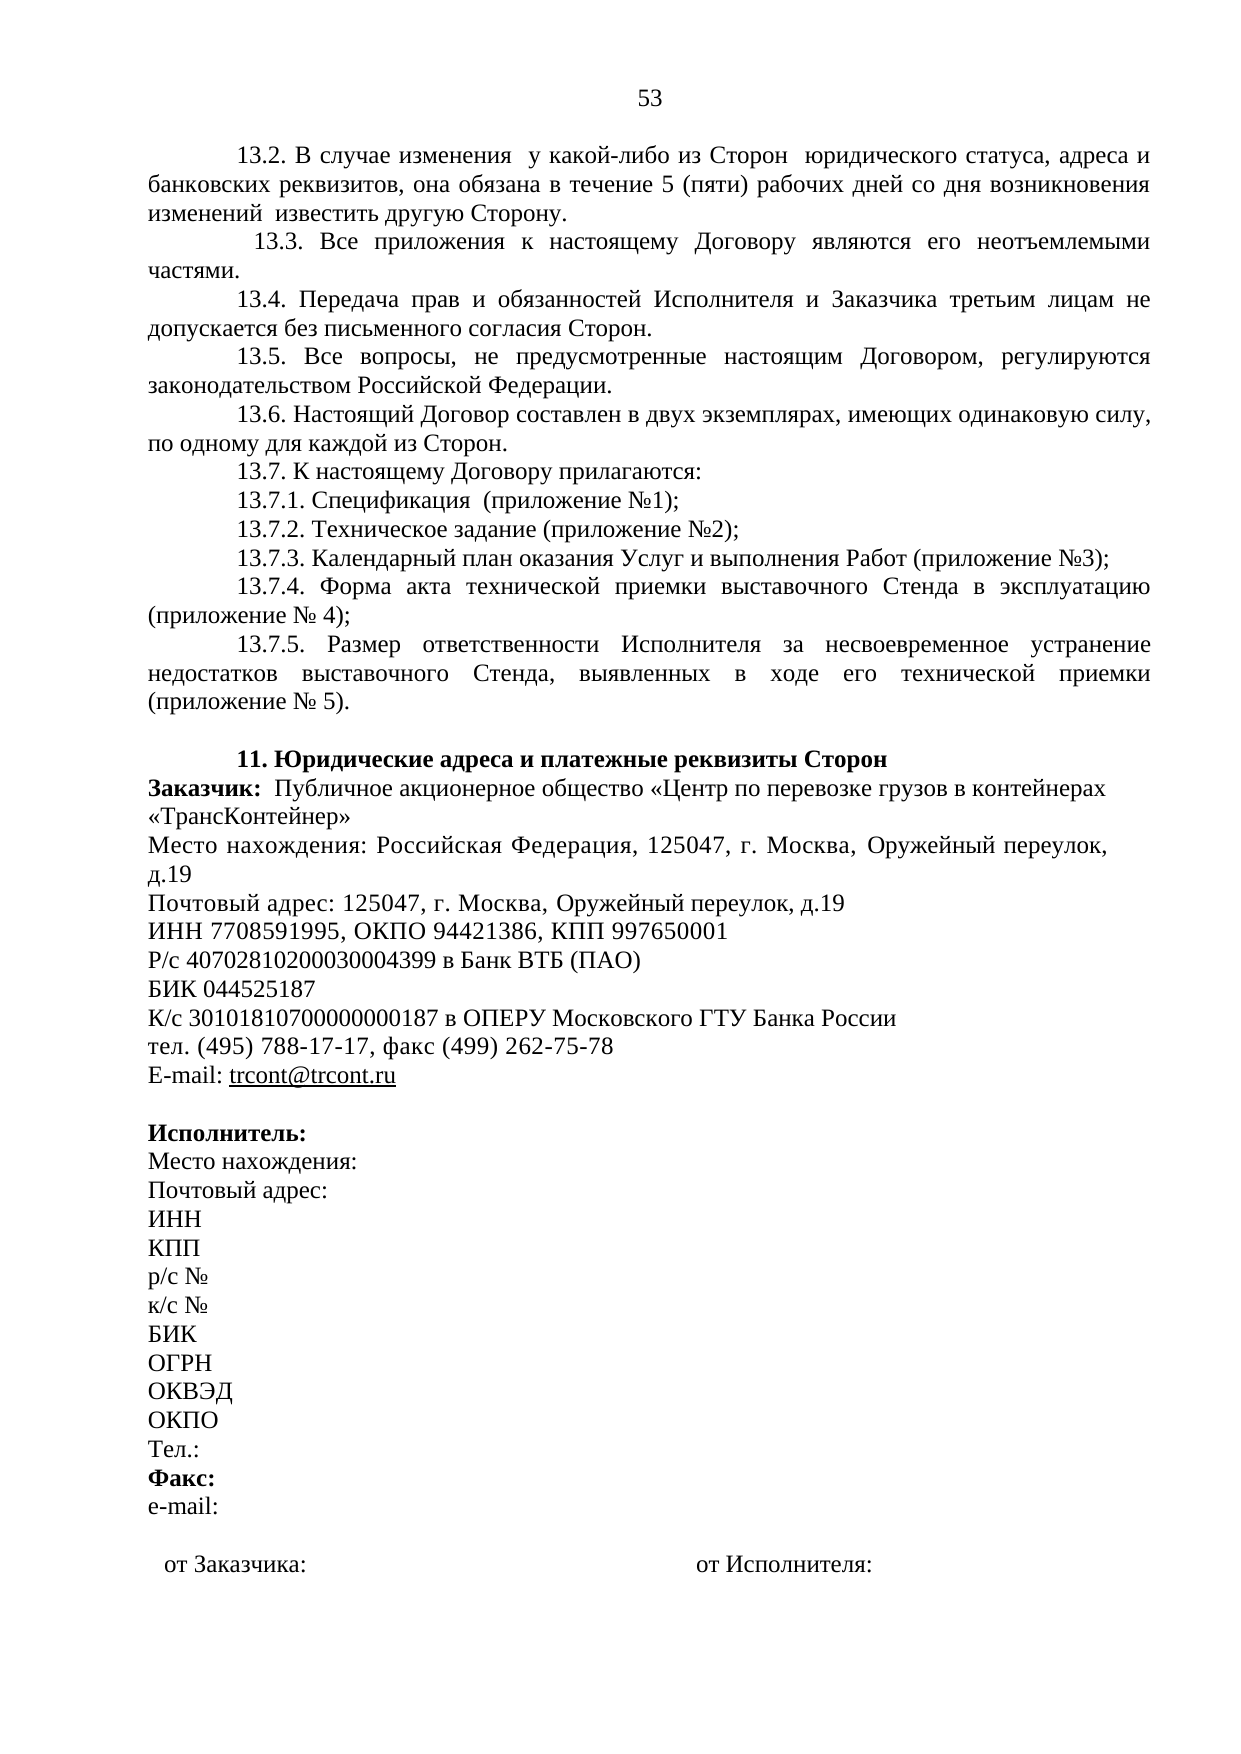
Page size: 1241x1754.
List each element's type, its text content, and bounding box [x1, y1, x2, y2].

text 13.7.1. Спецификация (приложение №1); [148, 485, 1152, 514]
text 11. Юридические адреса и платежные реквизиты Сторон [148, 744, 1152, 773]
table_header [685, 1549, 1147, 1599]
text 13.7. К настоящему Договору прилагаются: [148, 456, 1152, 485]
text 13.7.5. Размер ответственности Исполнителя за несвоевременное устранение недостатков выставочного Стенда, выявленных в ходе его технической приемки (приложение № 5). [148, 629, 1152, 715]
text 13.6. Настоящий Договор составлен в двух экземплярах, имеющих одинаковую силу, по одному для каждой из Сторон. [148, 399, 1152, 456]
text Р/с 40702810200030004399 в Банк ВТБ (ПАО) [436, 945, 1152, 974]
text 13.4. Передача прав и обязанностей Исполнителя и Заказчика третьим лицам не допускается без письменного согласия Сторон. [148, 284, 1152, 341]
text КПП [148, 1233, 1152, 1261]
text Место нахождения: [148, 1146, 1152, 1175]
text Почтовый адрес: [148, 1175, 1152, 1204]
text ОКПО [148, 1405, 1152, 1434]
text Исполнитель: [148, 1118, 1152, 1146]
text Заказчик: Публичное акционерное общество «Центр по перевозке грузов в контейнерах «ТрансКонтейнер» [148, 773, 1152, 830]
text К/с 30101810700000000187 в ОПЕРУ Московского ГТУ Банка России [148, 1003, 1107, 1031]
text E-mail: trcont@trcont.ru [148, 1060, 1107, 1089]
text 13.7.3. Календарный план оказания Услуг и выполнения Работ (приложение №3); [148, 543, 1152, 571]
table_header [153, 1549, 684, 1599]
text ИНН [148, 1204, 1152, 1233]
text ОКВЭД [148, 1376, 1152, 1405]
text р/с № [148, 1261, 1152, 1290]
text тел. (495) 788-17-17, факс (499) 262-75-78 [148, 1031, 1107, 1060]
text Почтовый адрес: 125047, г. Москва, Оружейный переулок, д.19 [148, 888, 1107, 916]
text e-mail: [148, 1491, 1152, 1520]
text 13.3. Все приложения к настоящему Договору являются его неотъемлемыми частями. [148, 226, 1152, 284]
text 13.2. В случае изменения у какой-либо из Сторон юридического статуса, адреса и банковских реквизитов, она обязана в течение 5 (пяти) рабочих дней со дня возникновения изменений известить другую Сторону. [148, 140, 1152, 226]
text Факс: [148, 1463, 1152, 1491]
text Место нахождения: Российская Федерация, 125047, г. Москва, Оружейный переулок, д.19 [148, 830, 1107, 888]
text Тел.: [148, 1434, 1152, 1463]
text БИК 044525187 [148, 974, 1152, 1003]
text 13.7.2. Техническое задание (приложение №2); [148, 514, 1152, 543]
text ОГРН [148, 1348, 1152, 1376]
text ИНН 7708591995, ОКПО 94421386, КПП 997650001 [148, 916, 1107, 945]
text 13.5. Все вопросы, не предусмотренные настоящим Договором, регулируются законодательством Российской Федерации. [148, 341, 1152, 399]
text к/с № [148, 1290, 1152, 1319]
text БИК [148, 1319, 1152, 1348]
text 13.7.4. Форма акта технической приемки выставочного Стенда в эксплуатацию (приложение № 4); [148, 571, 1152, 629]
